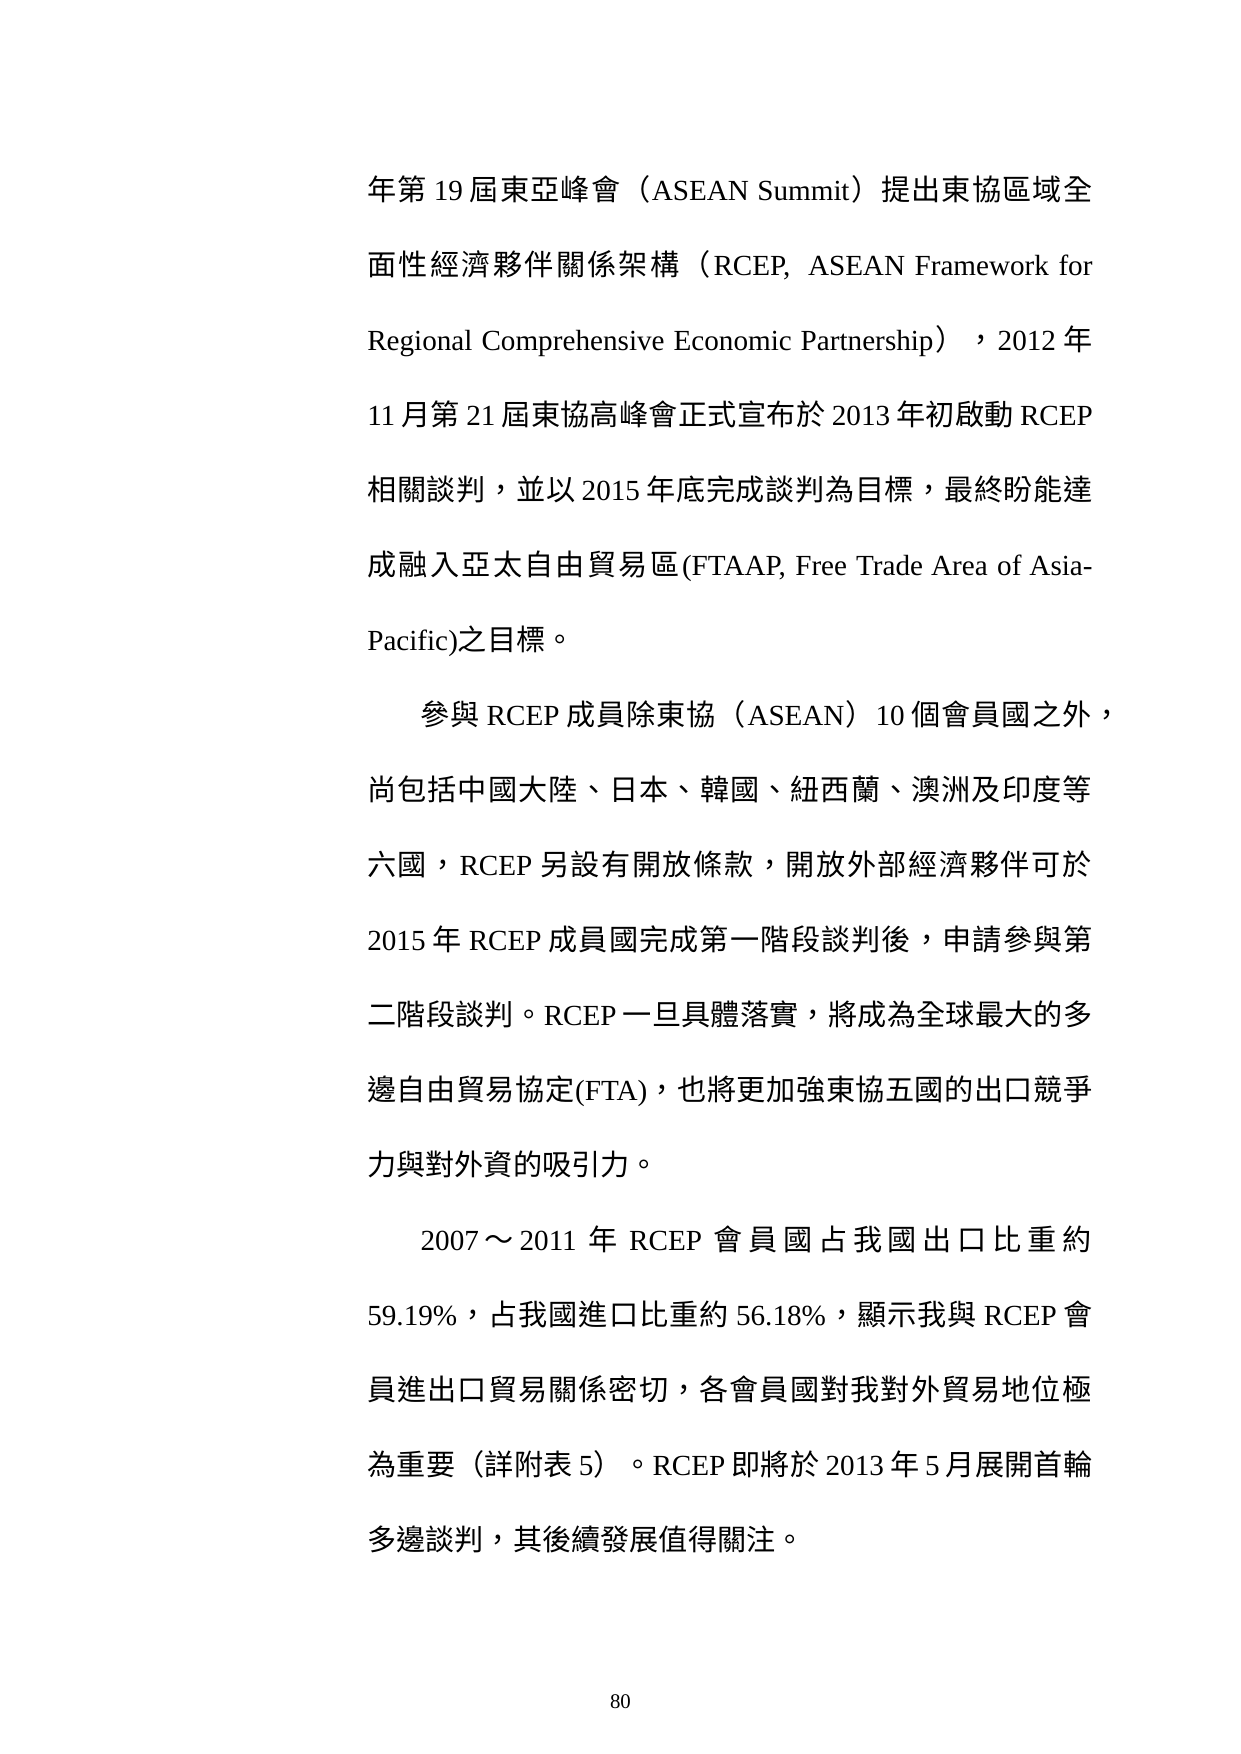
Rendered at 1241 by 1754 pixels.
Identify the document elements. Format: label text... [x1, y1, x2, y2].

text 參與RCEP成員除東協（ASEAN）10個會員國之外，尚包括中國大陸、日本、韓國、紐西蘭、澳洲及印度等六國，RCEP另設有開放條款，開放外部經濟夥伴可於2015年RCEP成員國完成第一階段談判後，申請參與第二階段談判。RCEP一旦具體落實，將成為全球最大的多邊自由貿易協定(FTA)，也將更加強東協五國的出口競爭力與對外資的吸引力。 [367, 675, 1093, 1200]
text 2007～2011年RCEP會員國占我國出口比重約59.19%，占我國進口比重約56.18%，顯示我與RCEP會員進出口貿易關係密切，各會員國對我對外貿易地位極為重要（詳附表5）。RCEP即將於2013年5月展開首輪多邊談判，其後續發展值得關注。 [367, 1200, 1093, 1575]
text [367, 150, 1093, 675]
